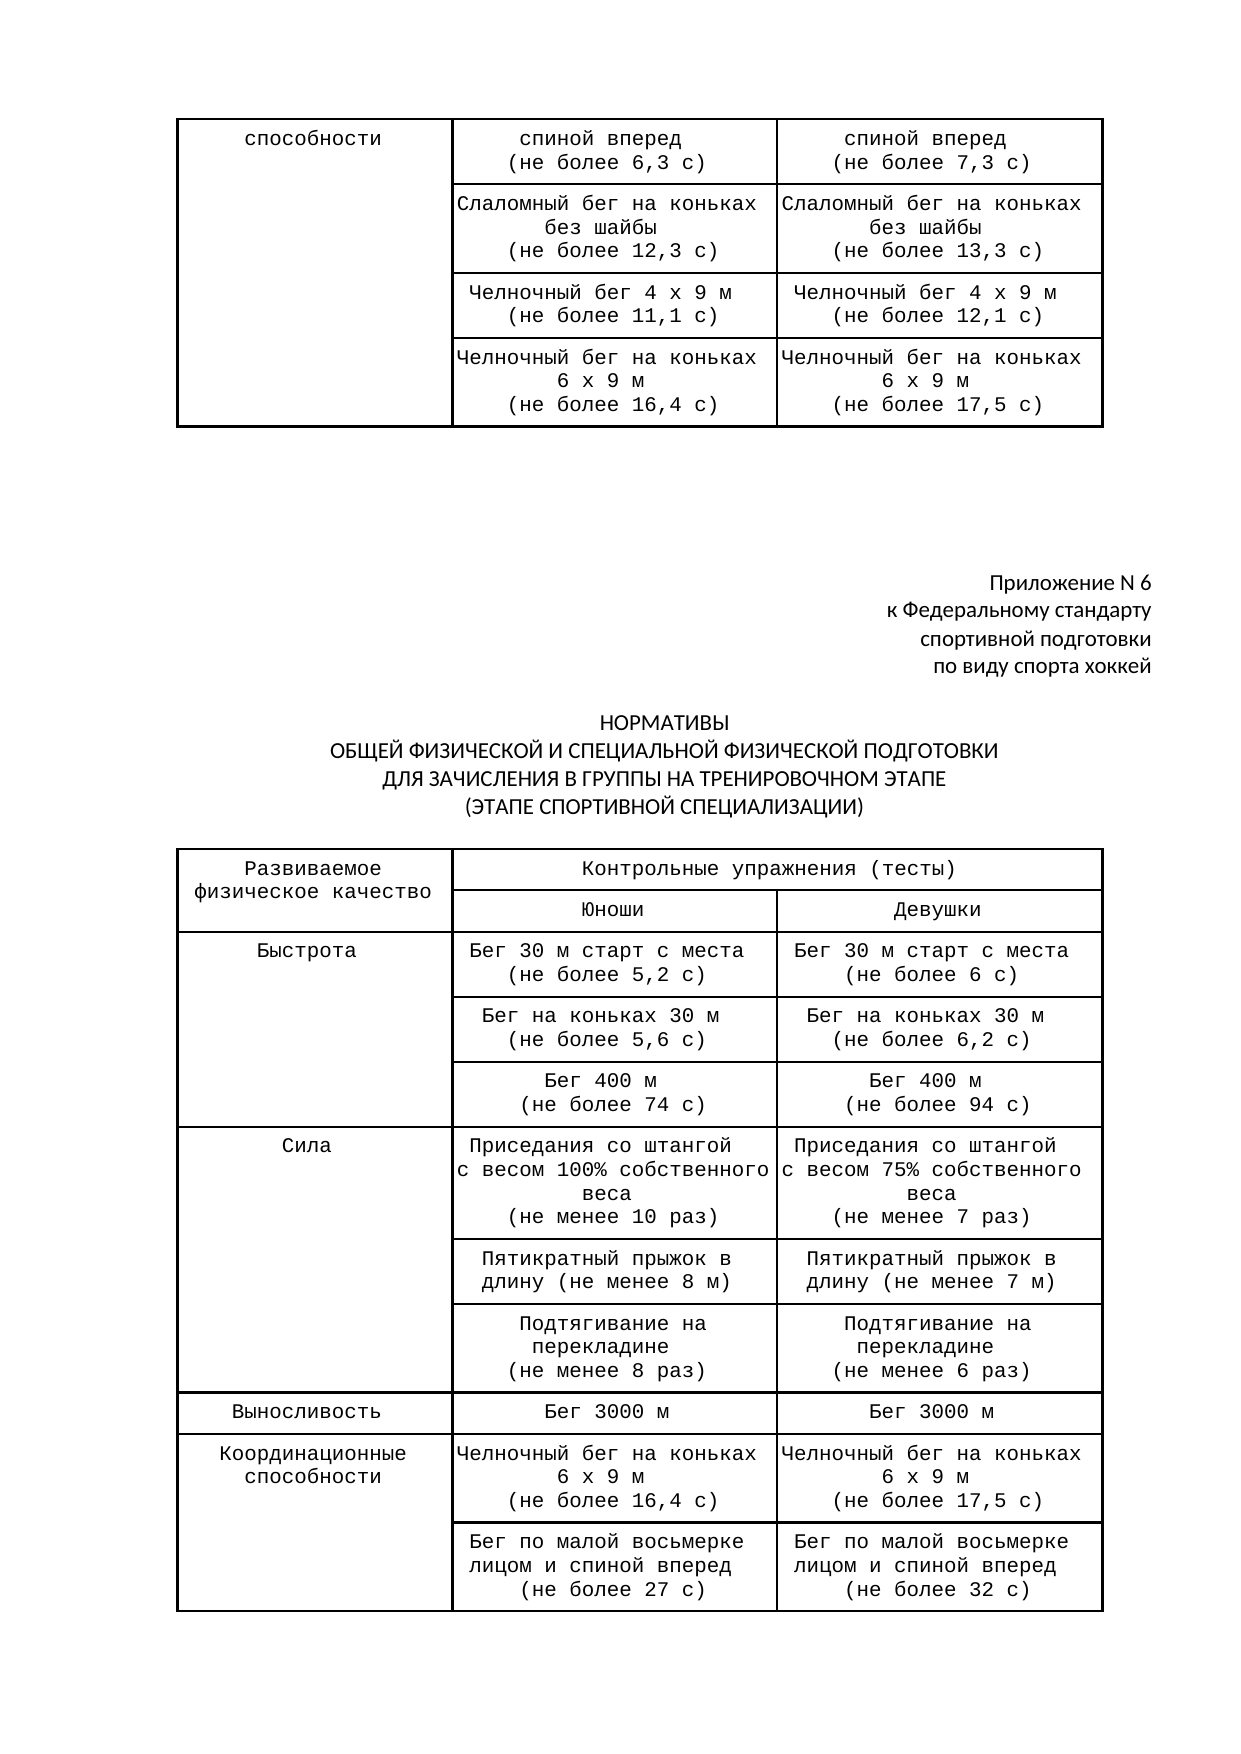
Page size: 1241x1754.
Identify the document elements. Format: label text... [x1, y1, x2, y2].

table_cell Челночный бег 4 x 9 м (не более 11,1 с) [454, 274, 776, 337]
table_cell Слаломный бег на коньках без шайбы (не более 13,3 с) [778, 185, 1101, 272]
text НОРМАТИВЫ [177, 708, 1152, 736]
table_cell Быстрота [179, 933, 451, 1126]
table_header Контрольные упражнения (тесты) [454, 850, 1101, 889]
table_cell Подтягивание на перекладине (не менее 6 раз) [778, 1305, 1101, 1391]
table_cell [179, 120, 451, 425]
table_cell Бег 3000 м [454, 1394, 776, 1433]
table_cell Бег 3000 м [778, 1394, 1101, 1433]
table_cell Координационные способности [179, 1435, 451, 1610]
table_cell Челночный бег на коньках 6 x 9 м (не более 16,4 с) [454, 339, 776, 425]
text к Федеральному стандарту [177, 596, 1152, 624]
table_cell Бег на коньках 30 м (не более 6,2 с) [778, 998, 1101, 1061]
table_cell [778, 120, 1101, 183]
table_header Развиваемое физическое качество [179, 850, 451, 931]
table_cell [454, 120, 776, 183]
table_cell Юноши [454, 891, 776, 931]
table_cell Челночный бег на коньках 6 x 9 м (не более 16,4 с) [454, 1435, 776, 1521]
text ОБЩЕЙ ФИЗИЧЕСКОЙ И СПЕЦИАЛЬНОЙ ФИЗИЧЕСКОЙ ПОДГОТОВКИ [177, 736, 1152, 764]
table_cell Приседания со штангой с весом 100% собственного веса (не менее 10 раз) [454, 1128, 776, 1238]
table_cell Челночный бег на коньках 6 x 9 м (не более 17,5 с) [778, 1435, 1101, 1521]
table_cell Челночный бег 4 x 9 м (не более 12,1 с) [778, 274, 1101, 337]
text Приложение N 6 [177, 568, 1152, 596]
table_cell Приседания со штангой с весом 75% собственного веса (не менее 7 раз) [778, 1128, 1101, 1238]
text (ЭТАПЕ СПОРТИВНОЙ СПЕЦИАЛИЗАЦИИ) [177, 792, 1152, 820]
text спортивной подготовки [177, 624, 1152, 652]
table_cell Бег 400 м (не более 94 с) [778, 1063, 1101, 1126]
text по виду спорта хоккей [177, 652, 1152, 680]
table_cell Бег по малой восьмерке лицом и спиной вперед (не более 27 с) [454, 1524, 776, 1610]
table_cell Бег на коньках 30 м (не более 5,6 с) [454, 998, 776, 1061]
table_cell Девушки [778, 891, 1101, 931]
table_cell Слаломный бег на коньках без шайбы (не более 12,3 с) [454, 185, 776, 272]
table_cell Подтягивание на перекладине (не менее 8 раз) [454, 1305, 776, 1391]
table_cell Челночный бег на коньках 6 x 9 м (не более 17,5 с) [778, 339, 1101, 425]
text ДЛЯ ЗАЧИСЛЕНИЯ В ГРУППЫ НА ТРЕНИРОВОЧНОМ ЭТАПЕ [177, 764, 1152, 792]
table_cell Выносливость [179, 1394, 451, 1433]
table_cell Сила [179, 1128, 451, 1391]
table_cell Пятикратный прыжок в длину (не менее 7 м) [778, 1240, 1101, 1303]
table_cell Бег 400 м (не более 74 с) [454, 1063, 776, 1126]
table_cell Пятикратный прыжок в длину (не менее 8 м) [454, 1240, 776, 1303]
table_cell Бег 30 м старт с места (не более 6 с) [778, 933, 1101, 996]
table_cell Бег 30 м старт с места (не более 5,2 с) [454, 933, 776, 996]
table_cell Бег по малой восьмерке лицом и спиной вперед (не более 32 с) [778, 1524, 1101, 1610]
